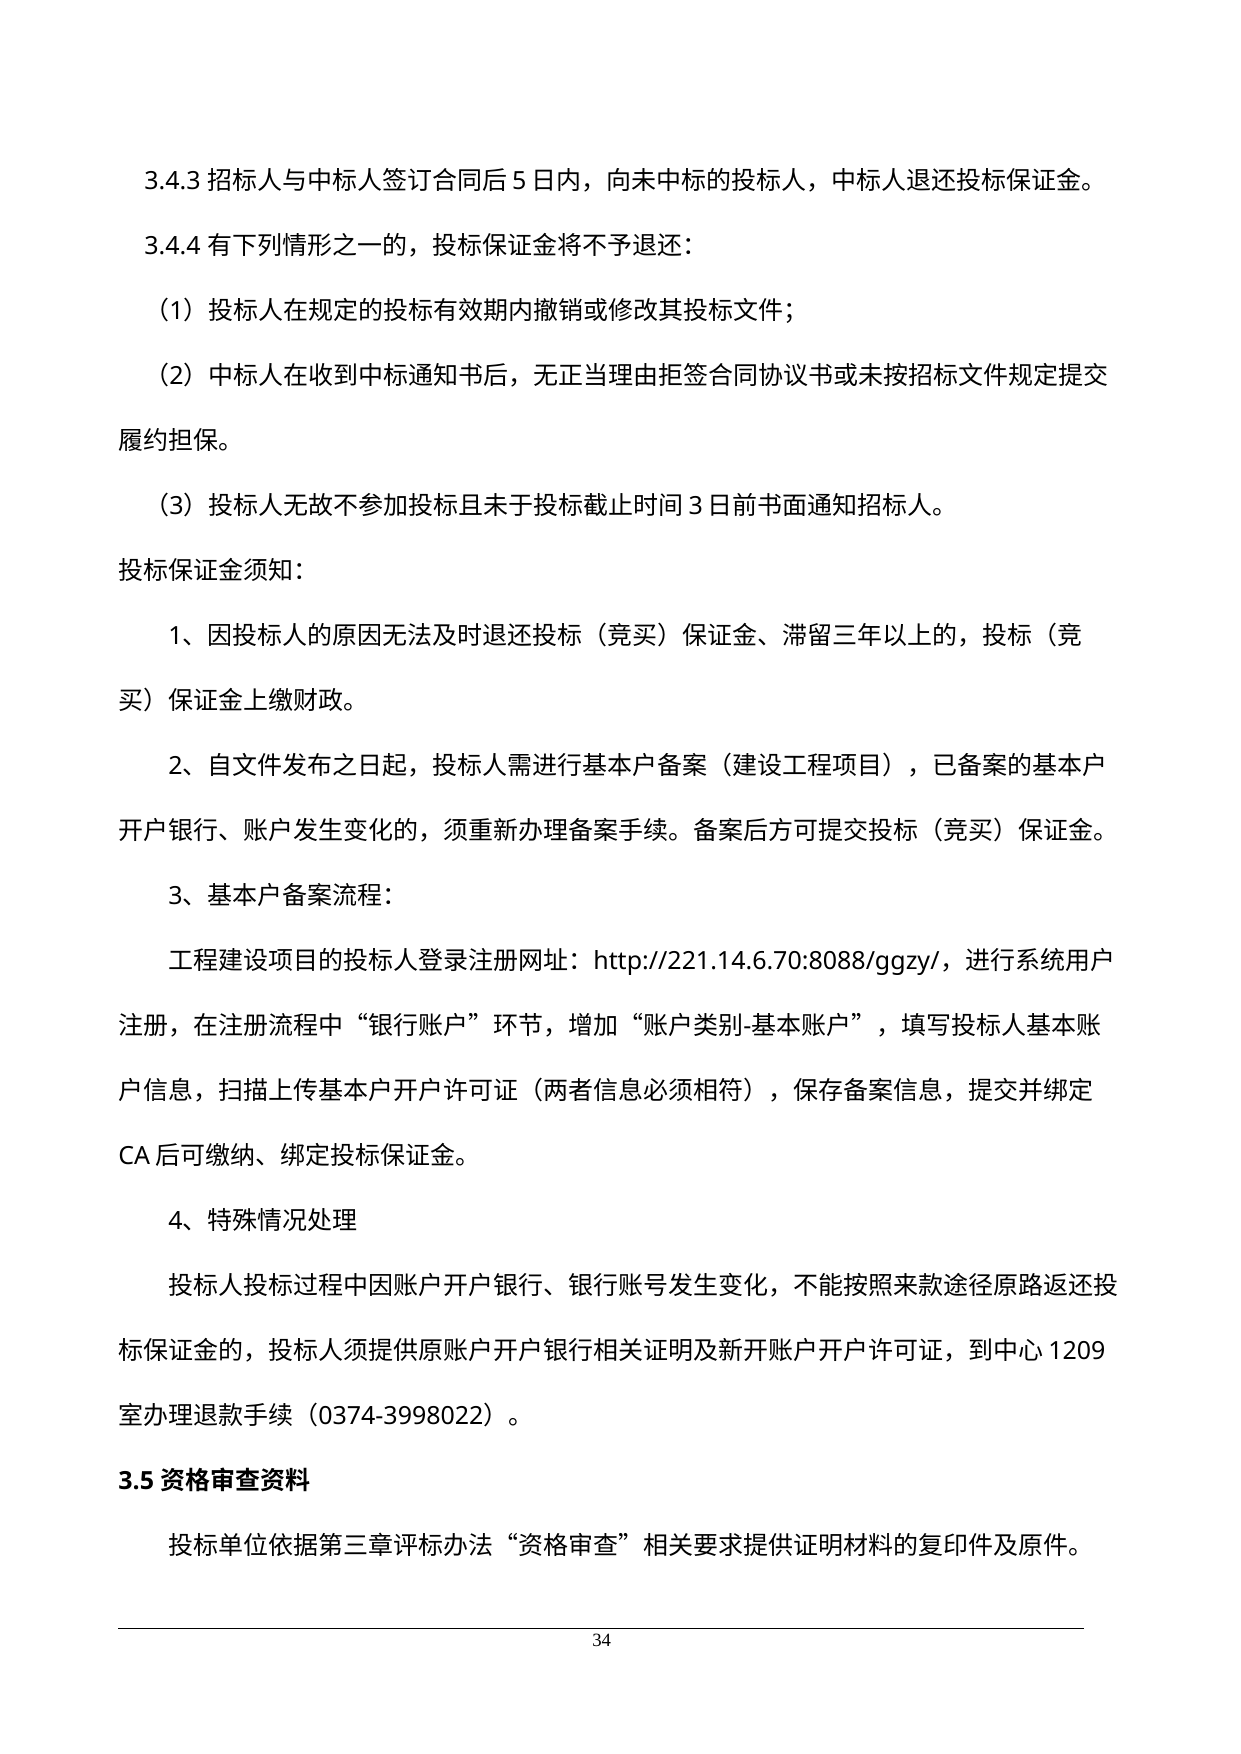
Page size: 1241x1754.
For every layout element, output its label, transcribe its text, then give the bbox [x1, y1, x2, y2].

text 投标保证金须知： [118, 536, 1122, 601]
text （2）中标人在收到中标通知书后，无正当理由拒签合同协议书或未按招标文件规定提交履约担保。 [118, 341, 1122, 471]
text （3）投标人无故不参加投标且未于投标截止时间3日前书面通知招标人。 [118, 471, 1122, 536]
text 1、因投标人的原因无法及时退还投标（竞买）保证金、滞留三年以上的，投标（竞买）保证金上缴财政。 [118, 601, 1122, 731]
text 3、基本户备案流程： [118, 861, 1122, 926]
text 投标人投标过程中因账户开户银行、银行账号发生变化，不能按照来款途径原路返还投标保证金的，投标人须提供原账户开户银行相关证明及新开账户开户许可证，到中心1209室办理退款手续（0374-3998022）。 [118, 1251, 1122, 1446]
text 3.4.3 招标人与中标人签订合同后5日内，向未中标的投标人，中标人退还投标保证金。 [118, 146, 1122, 211]
text 4、特殊情况处理 [118, 1186, 1122, 1251]
text 2、自文件发布之日起，投标人需进行基本户备案（建设工程项目），已备案的基本户开户银行、账户发生变化的，须重新办理备案手续。备案后方可提交投标（竞买）保证金。 [118, 731, 1122, 861]
text 投标单位依据第三章评标办法“资格审查”相关要求提供证明材料的复印件及原件。 [118, 1511, 1122, 1576]
text 3.4.4 有下列情形之一的，投标保证金将不予退还： [118, 211, 1122, 276]
text 工程建设项目的投标人登录注册网址：http://221.14.6.70:8088/ggzy/，进行系统用户注册，在注册流程中“银行账户”环节，增加“账户类别-基本账户”，填写投标人基本账户信息，扫描上传基本户开户许可证（两者信息必须相符），保存备案信息，提交并绑定CA后可缴纳、绑定投标保证金。 [118, 926, 1122, 1186]
text （1）投标人在规定的投标有效期内撤销或修改其投标文件； [118, 276, 1122, 341]
text 3.5 资格审查资料 [118, 1446, 1122, 1511]
